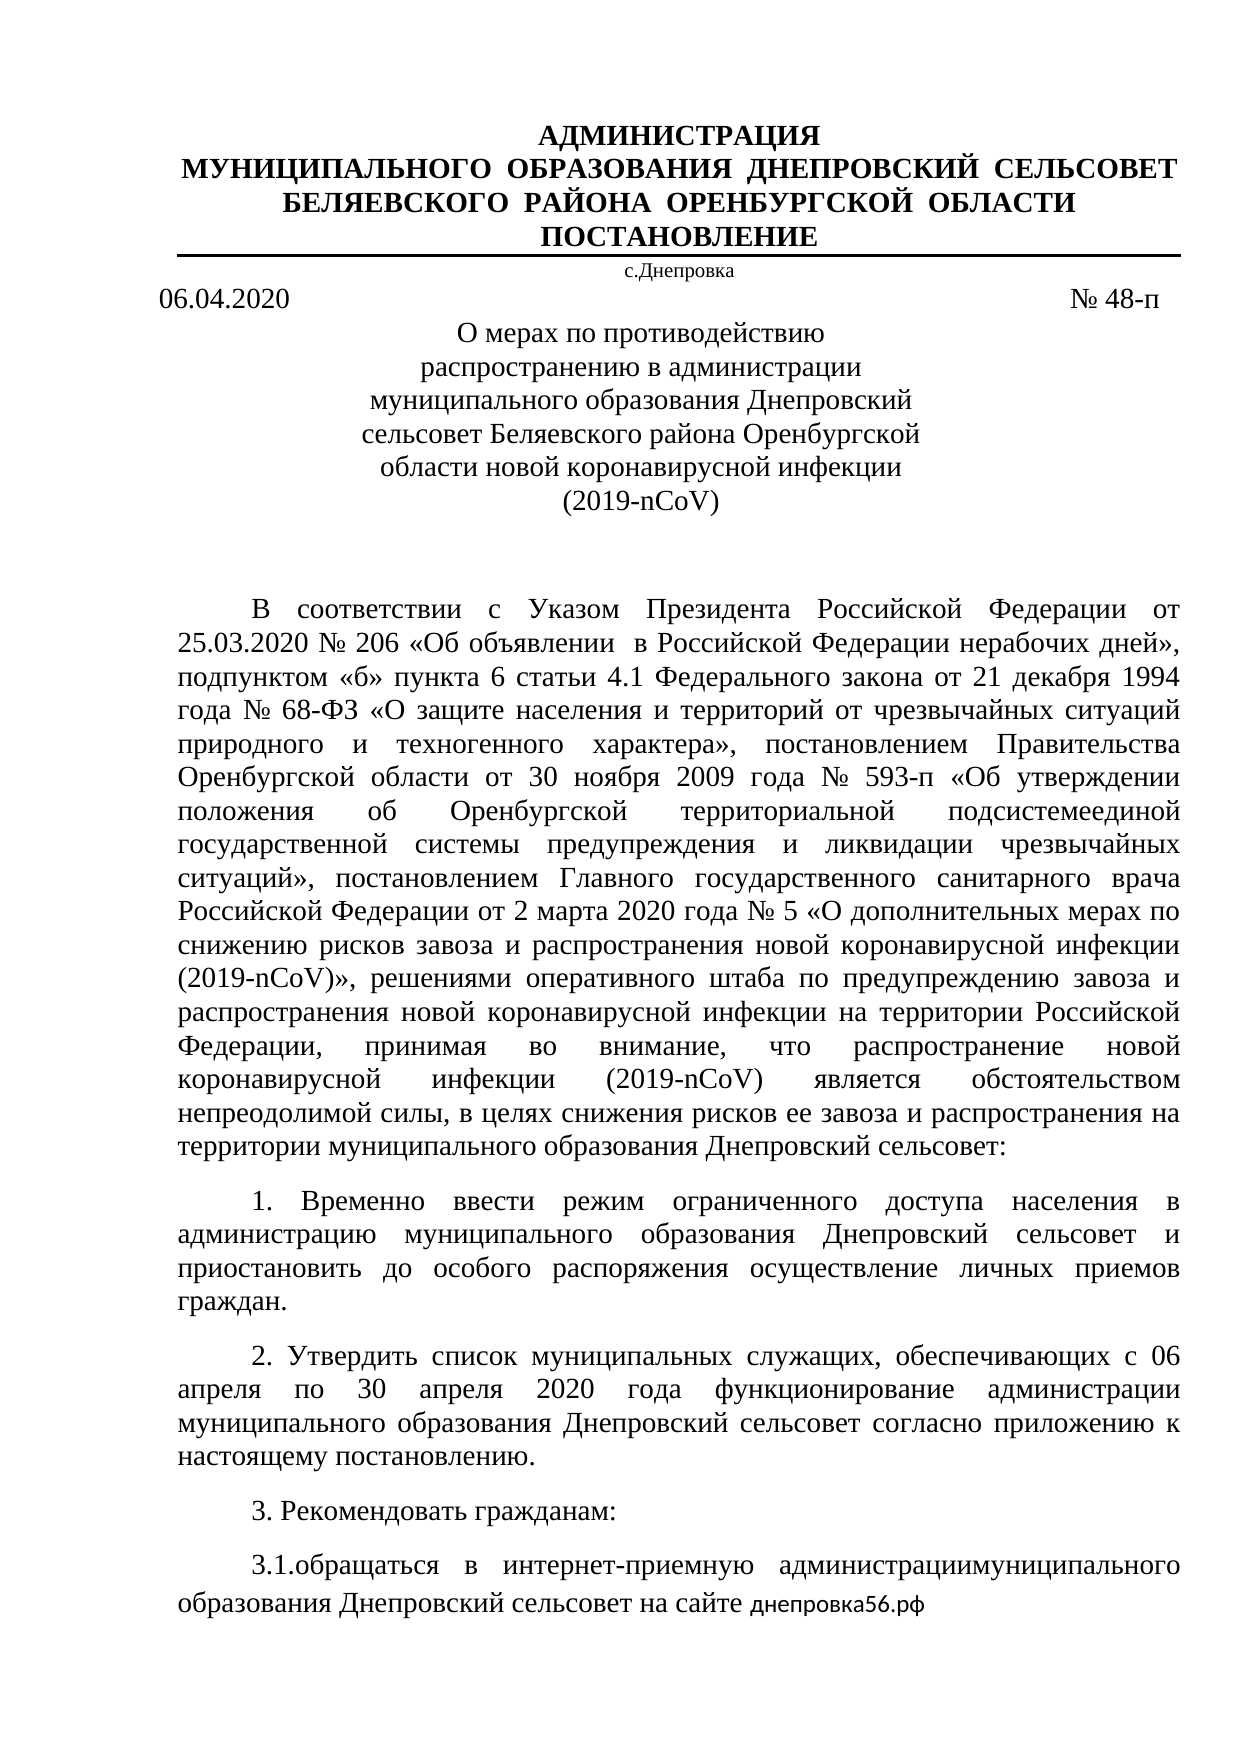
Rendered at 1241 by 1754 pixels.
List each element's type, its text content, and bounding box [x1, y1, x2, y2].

text 3. Рекомендовать гражданам: [177, 1493, 1181, 1526]
text 3.1.обращаться в интернет-приемную администрациимуниципального образования Днепровский сельсовет на сайте днепровка56.рф [177, 1547, 1181, 1619]
text 2. Утвердить список муниципальных служащих, обеспечивающих с 06 апреля по 30 апреля 2020 года функционирование администрации муниципального образования Днепровский сельсовет согласно приложению к настоящему постановлению. [177, 1338, 1181, 1472]
text В соответствии с Указом Президента Российской Федерации от 25.03.2020 № 206 «Об объявлении в Российской Федерации нерабочих дней», подпунктом «б» пункта 6 статьи 4.1 Федерального закона от 21 декабря 1994 года № 68-ФЗ «О защите населения и территорий от чрезвычайных ситуаций природного и техногенного характера», постановлением Правительства Оренбургской области от 30 ноября 2009 года № 593-п «Об утверждении положения об Оренбургской территориальной подсистемеединой государственной системы предупреждения и ликвидации чрезвычайных ситуаций», постановлением Главного государственного санитарного врача Российской Федерации от 2 марта 2020 года № 5 «О дополнительных мерах по снижению рисков завоза и распространения новой коронавирусной инфекции (2019-nCoV)», решениями оперативного штаба по предупреждению завоза и распространения новой коронавирусной инфекции на территории Российской Федерации, принимая во внимание, что распространение новой коронавирусной инфекции (2019-nCoV) является обстоятельством непреодолимой силы, в целях снижения рисков ее завоза и распространения на территории муниципального образования Днепровский сельсовет: [177, 592, 1181, 1162]
text АДМИНИСТРАЦИЯ [177, 118, 1181, 152]
text 06.04.2020 № 48-п [158, 282, 1219, 315]
table_header О мерах по противодействию распространению в администрации муниципального образования Днепровский сельсовет Беляевского района Оренбургской области новой коронавирусной инфекции (2019-nCoV) [340, 315, 945, 537]
text ПОСТАНОВЛЕНИЕ [177, 219, 1181, 254]
text БЕЛЯЕВСКОГО РАЙОНА ОРЕНБУРГСКОЙ ОБЛАСТИ [177, 185, 1181, 219]
text МУНИЦИПАЛЬНОГО ОБРАЗОВАНИЯ ДНЕПРОВСКИЙ СЕЛЬСОВЕТ [158, 152, 1201, 185]
text с.Днепровка [177, 257, 1181, 282]
text 1. Временно ввести режим ограниченного доступа населения в администрацию муниципального образования Днепровский сельсовет и приостановить до особого распоряжения осуществление личных приемов граждан. [177, 1183, 1181, 1317]
